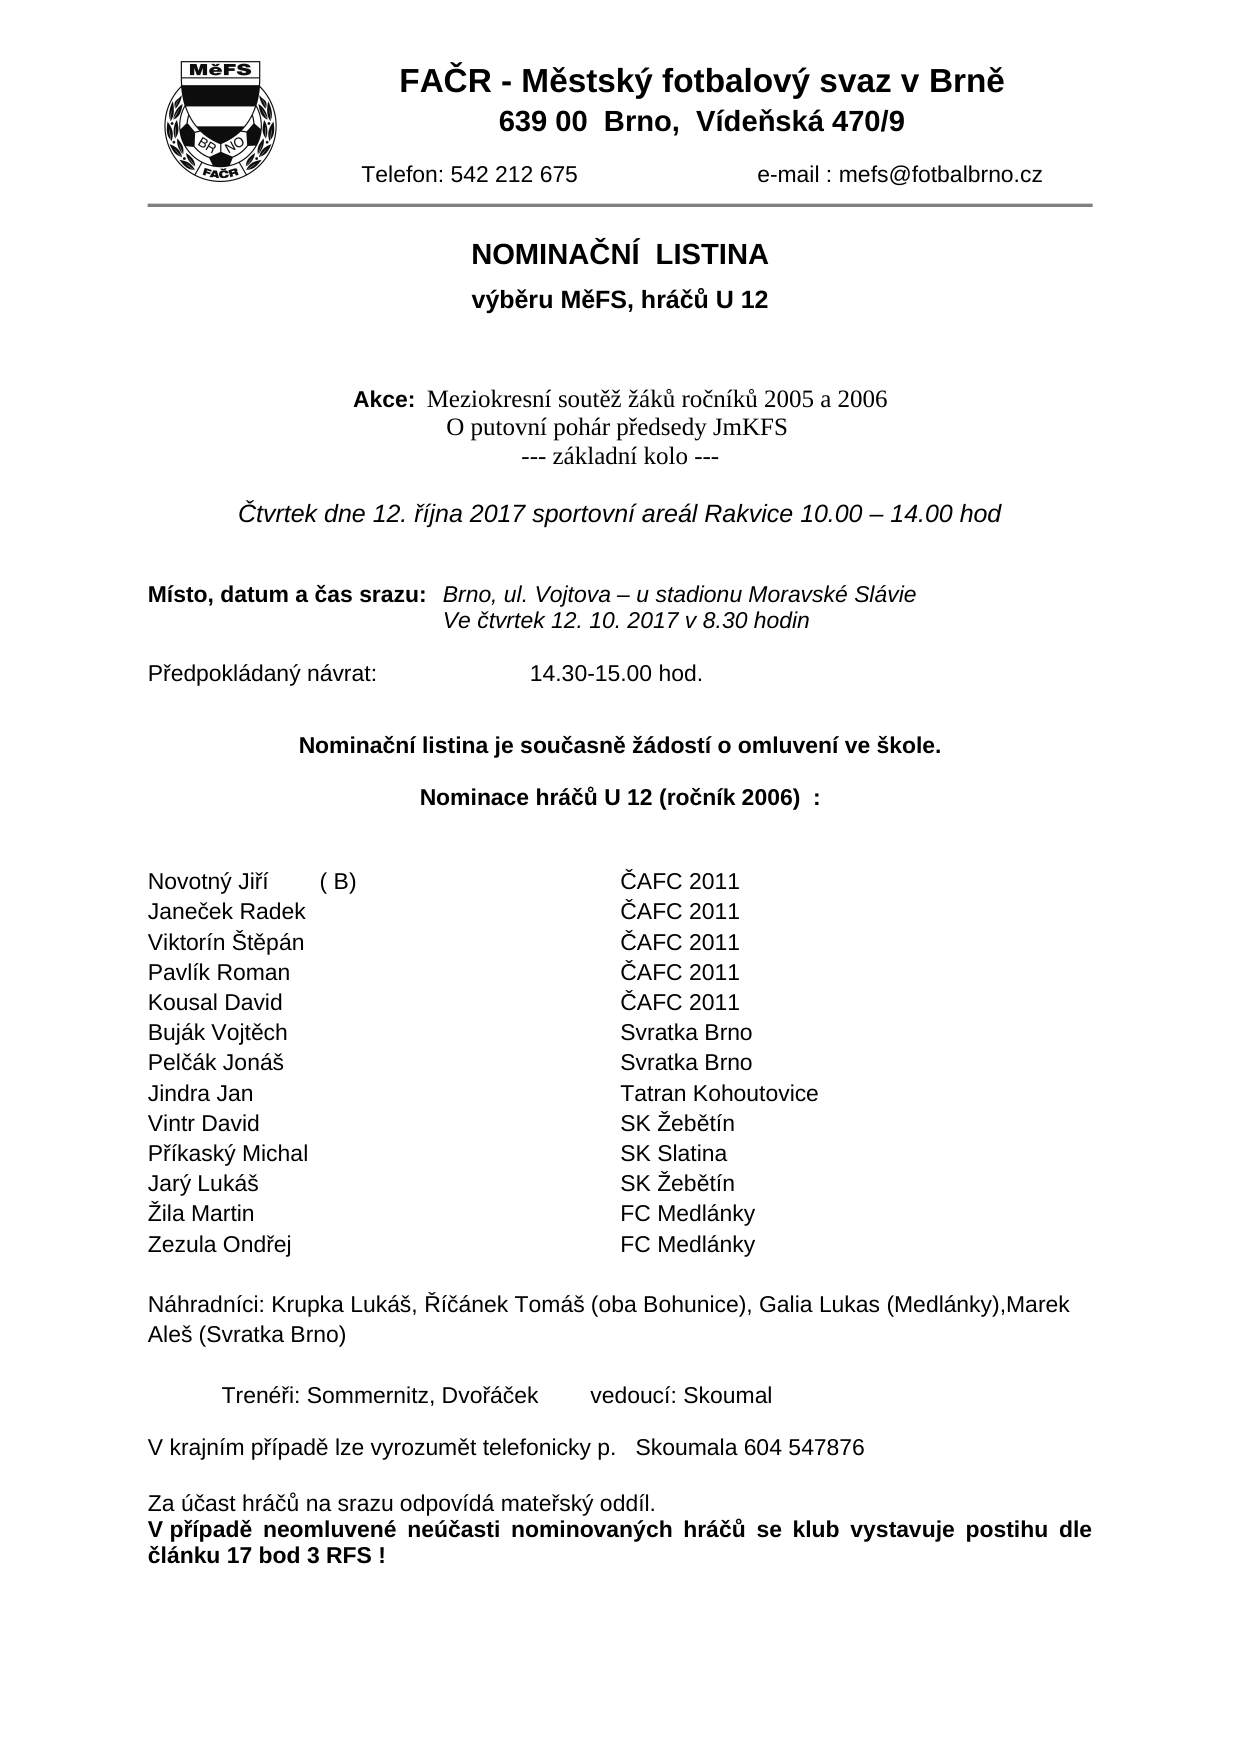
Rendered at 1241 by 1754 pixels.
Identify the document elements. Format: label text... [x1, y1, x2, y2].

text Příkaský Michal SK Slatina [148, 1140, 1092, 1166]
text Ve čtvrtek 12. 10. 2017 v 8.30 hodin [148, 607, 1092, 633]
text Zezula Ondřej FC Medlánky [148, 1231, 1092, 1257]
subtitle NOMINAČNÍ LISTINA [148, 237, 1092, 271]
text Janeček Radek ČAFC 2011 [148, 898, 1092, 925]
text Buják Vojtěch Svratka Brno [148, 1019, 1092, 1046]
text Pelčák Jonáš Svratka Brno [148, 1049, 1092, 1076]
text Akce: Meziokresní soutěž žáků ročníků 2005 a 2006 O putovní pohár předsedy JmKFS --- základní kolo --- [148, 384, 1092, 470]
text výběru MěFS, hráčů U 12 [148, 285, 1092, 314]
text Trenéři: Sommernitz, Dvořáček vedoucí: Skoumal [148, 1382, 1092, 1408]
text Nominace hráčů U 12 (ročník 2006) : [148, 784, 1092, 811]
text Náhradníci: Krupka Lukáš, Říčánek Tomáš (oba Bohunice), Galia Lukas (Medlánky),Marek Aleš (Svratka Brno) [148, 1291, 1092, 1348]
text Žila Martin FC Medlánky [148, 1200, 1092, 1227]
picture [152, 53, 289, 190]
text Viktorín Štěpán ČAFC 2011 [148, 928, 1092, 955]
text Pavlík Roman ČAFC 2011 [148, 959, 1092, 985]
text Jarý Lukáš SK Žebětín [148, 1170, 1092, 1197]
text V krajním případě lze vyrozumět telefonicky p. Skoumala 604 547876 [148, 1434, 1092, 1461]
text Předpokládaný návrat: 14.30-15.00 hod. [148, 660, 1092, 686]
text Kousal David ČAFC 2011 [148, 989, 1092, 1015]
text Za účast hráčů na srazu odpovídá mateřský oddíl. [148, 1489, 1092, 1516]
text Místo, datum a čas srazu: Brno, ul. Vojtova – u stadionu Moravské Slávie [148, 581, 1092, 607]
text Jindra Jan Tatran Kohoutovice [148, 1079, 1092, 1106]
text Nominační listina je současně žádostí o omluvení ve škole. [148, 732, 1092, 758]
text V případě neomluvené neúčasti nominovaných hráčů se klub vystavuje postihu dle článku 17 bod 3 RFS ! [148, 1516, 1092, 1568]
text Vintr David SK Žebětín [148, 1110, 1092, 1136]
text Novotný Jiří ( B) ČAFC 2011 [148, 868, 1092, 894]
text Čtvrtek dne 12. října 2017 sportovní areál Rakvice 10.00 – 14.00 hod [148, 499, 1092, 528]
